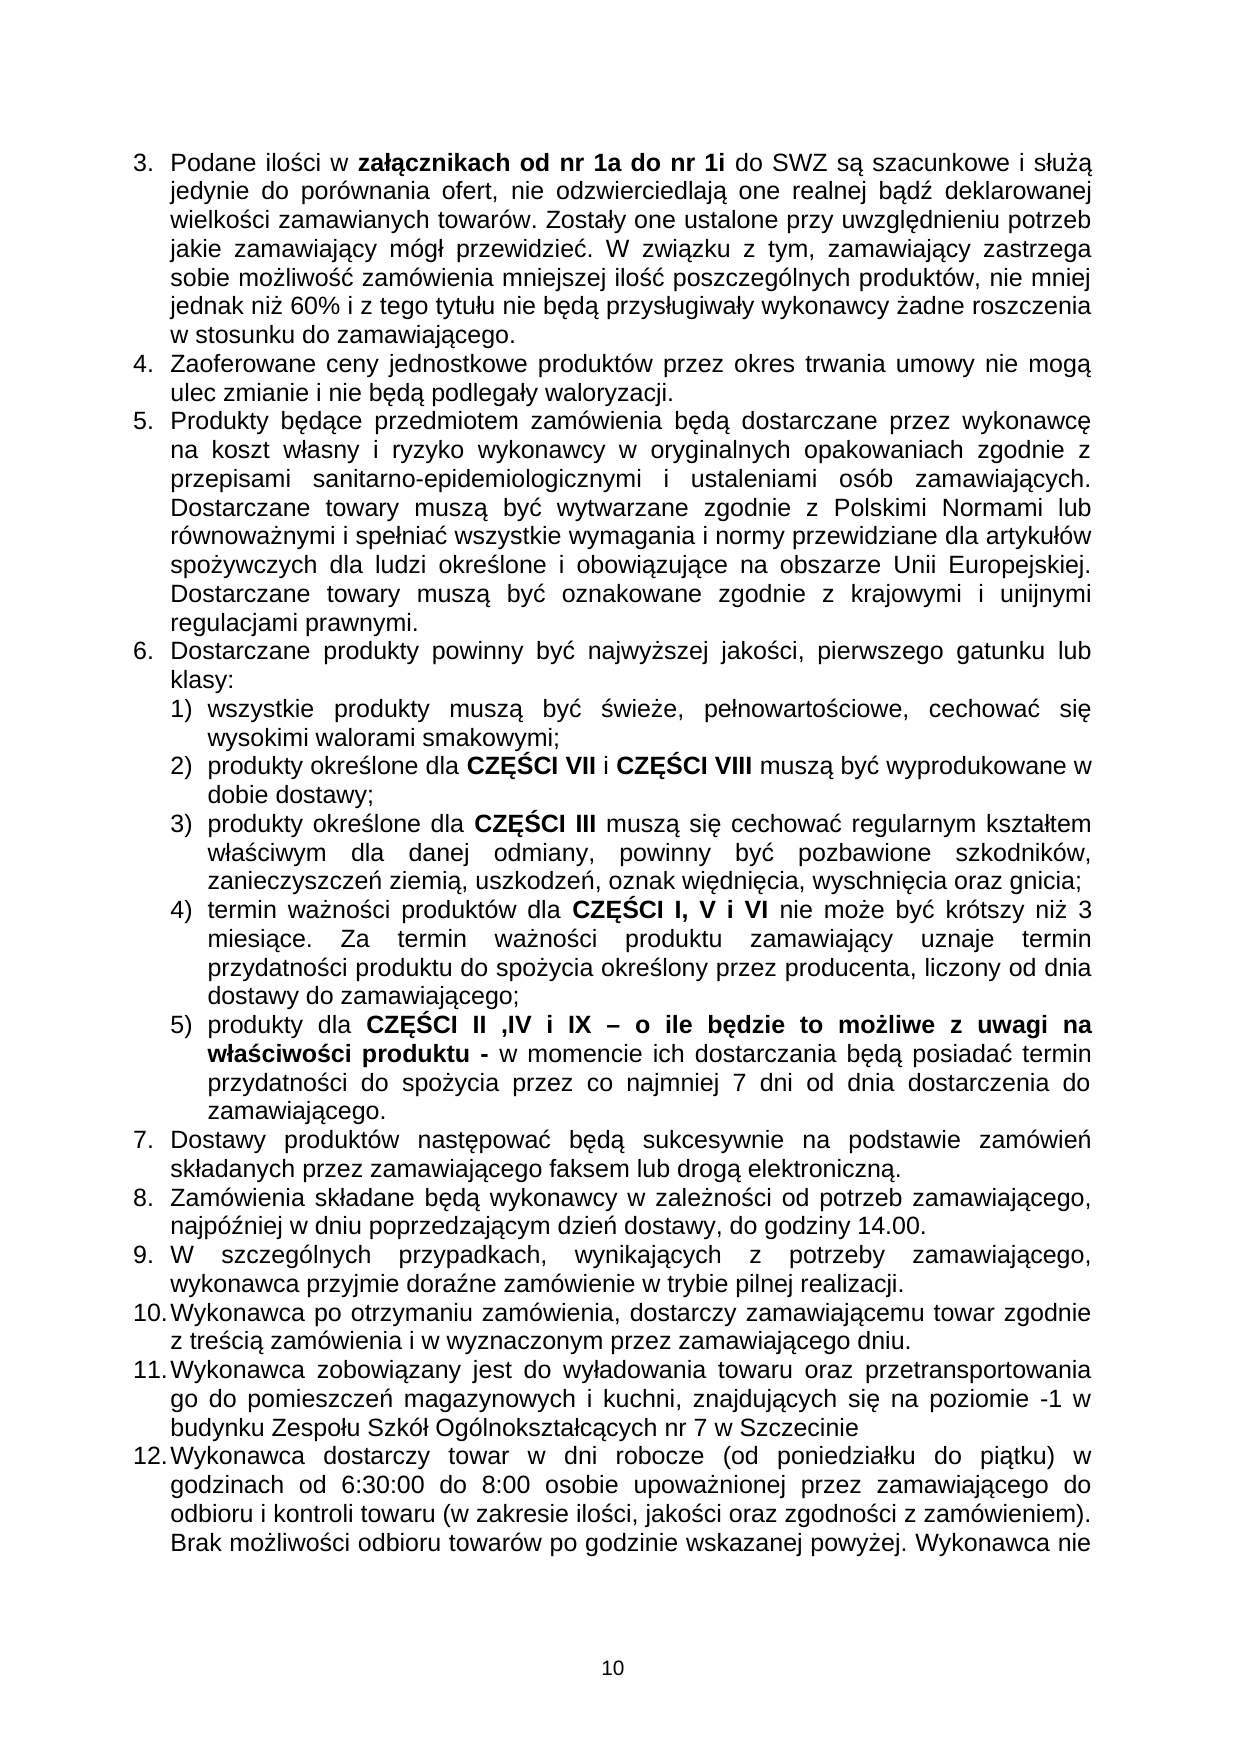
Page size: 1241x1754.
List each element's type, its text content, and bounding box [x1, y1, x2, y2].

list wszystkie produkty muszą być świeże, pełnowartościowe, cechować się wysokimi walorami smakowymi; [170, 694, 1093, 751]
list Dostawy produktów następować będą sukcesywnie na podstawie zamówień składanych przez zamawiającego faksem lub drogą elektroniczną. [133, 1125, 1093, 1183]
list Wykonawca zobowiązany jest do wyładowania towaru oraz przetransportowania go do pomieszczeń magazynowych i kuchni, znajdujących się na poziomie -1 w budynku Zespołu Szkół Ogólnokształcących nr 7 w Szczecinie [133, 1355, 1093, 1441]
list Zaoferowane ceny jednostkowe produktów przez okres trwania umowy nie mogą ulec zmianie i nie będą podlegały waloryzacji. [133, 349, 1093, 406]
list produkty określone dla CZĘŚCI III muszą się cechować regularnym kształtem właściwym dla danej odmiany, powinny być pozbawione szkodników, zanieczyszczeń ziemią, uszkodzeń, oznak więdnięcia, wyschnięcia oraz gnicia; [170, 809, 1093, 895]
list Wykonawca po otrzymaniu zamówienia, dostarczy zamawiającemu towar zgodnie z treścią zamówienia i w wyznaczonym przez zamawiającego dniu. [133, 1298, 1093, 1355]
list produkty dla CZĘŚCI II ,IV i IX – o ile będzie to możliwe z uwagi na właściwości produktu - w momencie ich dostarczania będą posiadać termin przydatności do spożycia przez co najmniej 7 dni od dnia dostarczenia do zamawiającego. [170, 1010, 1093, 1125]
list Produkty będące przedmiotem zamówienia będą dostarczane przez wykonawcę na koszt własny i ryzyko wykonawcy w oryginalnych opakowaniach zgodnie z przepisami sanitarno-epidemiologicznymi i ustaleniami osób zamawiających. Dostarczane towary muszą być wytwarzane zgodnie z Polskimi Normami lub równoważnymi i spełniać wszystkie wymagania i normy przewidziane dla artykułów spożywczych dla ludzi określone i obowiązujące na obszarze Unii Europejskiej. Dostarczane towary muszą być oznakowane zgodnie z krajowymi i unijnymi regulacjami prawnymi. [133, 406, 1093, 636]
list Zamówienia składane będą wykonawcy w zależności od potrzeb zamawiającego, najpóźniej w dniu poprzedzającym dzień dostawy, do godziny 14.00. [133, 1183, 1093, 1240]
list termin ważności produktów dla CZĘŚCI I, V i VI nie może być krótszy niż 3 miesiące. Za termin ważności produktu zamawiający uznaje termin przydatności produktu do spożycia określony przez producenta, liczony od dnia dostawy do zamawiającego; [170, 895, 1093, 1010]
list produkty określone dla CZĘŚCI VII i CZĘŚCI VIII muszą być wyprodukowane w dobie dostawy; [170, 751, 1093, 809]
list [133, 1441, 1093, 1556]
list Podane ilości w załącznikach od nr 1a do nr 1i do SWZ są szacunkowe i służą jedynie do porównania ofert, nie odzwierciedlają one realnej bądź deklarowanej wielkości zamawianych towarów. Zostały one ustalone przy uwzględnieniu potrzeb jakie zamawiający mógł przewidzieć. W związku z tym, zamawiający zastrzega sobie możliwość zamówienia mniejszej ilość poszczególnych produktów, nie mniej jednak niż 60% i z tego tytułu nie będą przysługiwały wykonawcy żadne roszczenia w stosunku do zamawiającego. [133, 148, 1093, 349]
list Dostarczane produkty powinny być najwyższej jakości, pierwszego gatunku lub klasy: [133, 636, 1093, 694]
list W szczególnych przypadkach, wynikających z potrzeby zamawiającego, wykonawca przyjmie doraźne zamówienie w trybie pilnej realizacji. [133, 1240, 1093, 1298]
